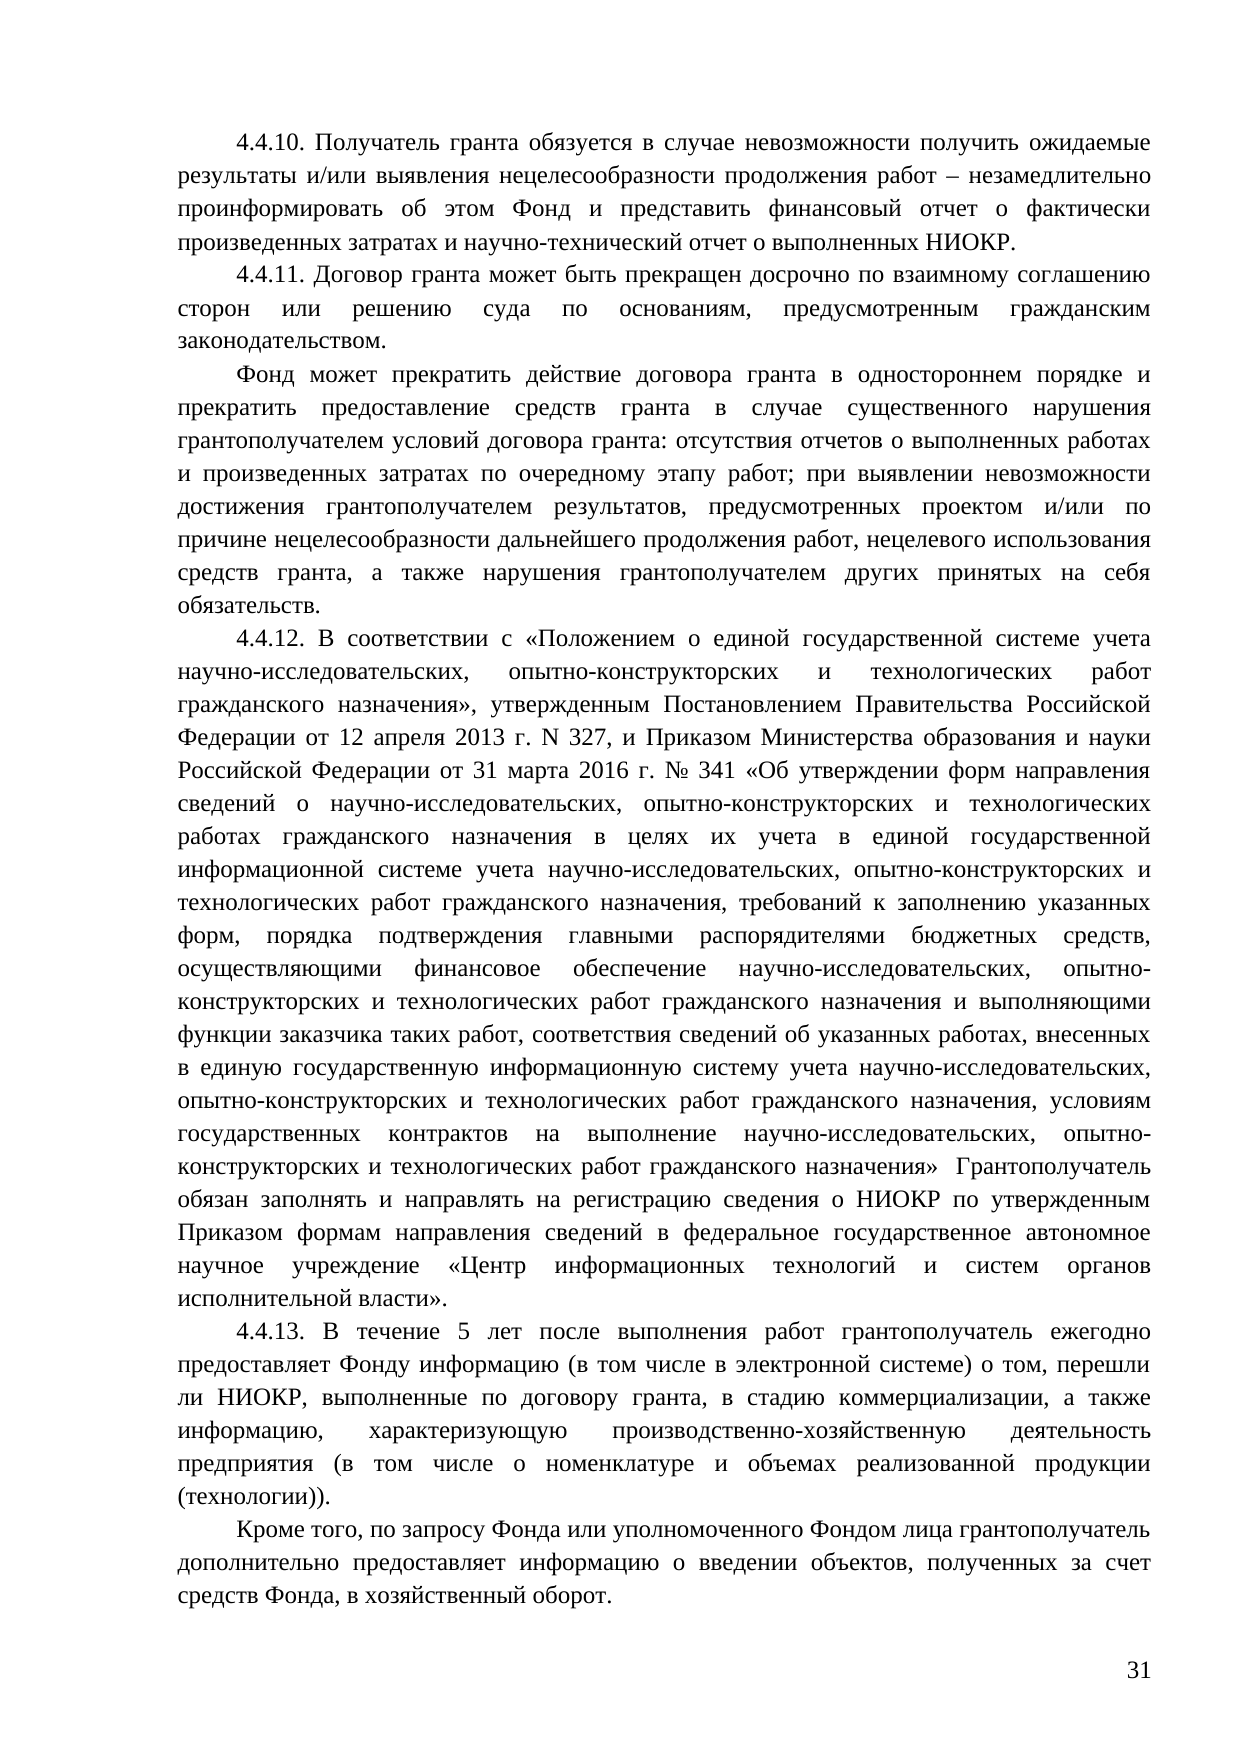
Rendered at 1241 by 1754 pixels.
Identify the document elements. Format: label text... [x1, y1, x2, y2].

text 4.4.11. Договор гранта может быть прекращен досрочно по взаимному соглашению сторон или решению суда по основаниям, предусмотренным гражданским законодательством. [177, 259, 1152, 354]
text 4.4.10. Получатель гранта обязуется в случае невозможности получить ожидаемые результаты и/или выявления нецелесообразности продолжения работ – незамедлительно проинформировать об этом Фонд и представить финансовый отчет о фактически произведенных затратах и научно-технический отчет о выполненных НИОКР. [177, 127, 1152, 255]
text 4.4.13. В течение 5 лет после выполнения работ грантополучатель ежегодно предоставляет Фонду информацию (в том числе в электронной системе) о том, перешли ли НИОКР, выполненные по договору гранта, в стадию коммерциализации, а также информацию, характеризующую производственно-хозяйственную деятельность предприятия (в том числе о номенклатуре и объемах реализованной продукции (технологии)). [177, 1316, 1152, 1510]
text Фонд может прекратить действие договора гранта в одностороннем порядке и прекратить предоставление средств гранта в случае существенного нарушения грантополучателем условий договора гранта: отсутствия отчетов о выполненных работах и произведенных затратах по очередному этапу работ; при выявлении невозможности достижения грантополучателем результатов, предусмотренных проектом и/или по причине нецелесообразности дальнейшего продолжения работ, нецелевого использования средств гранта, а также нарушения грантополучателем других принятых на себя обязательств. [177, 359, 1152, 618]
text Кроме того, по запросу Фонда или уполномоченного Фондом лица грантополучатель дополнительно предоставляет информацию о введении объектов, полученных за счет средств Фонда, в хозяйственный оборот. [177, 1514, 1152, 1609]
text 4.4.12. В соответствии с «Положением о единой государственной системе учета научно-исследовательских, опытно-конструкторских и технологических работ гражданского назначения», утвержденным Постановлением Правительства Российской Федерации от 12 апреля 2013 г. N 327, и Приказом Министерства образования и науки Российской Федерации от 31 марта 2016 г. № 341 «Об утверждении форм направления сведений о научно-исследовательских, опытно-конструкторских и технологических работах гражданского назначения в целях их учета в единой государственной информационной системе учета научно-исследовательских, опытно-конструкторских и технологических работ гражданского назначения, требований к заполнению указанных форм, порядка подтверждения главными распорядителями бюджетных средств, осуществляющими финансовое обеспечение научно-исследовательских, опытно-конструкторских и технологических работ гражданского назначения и выполняющими функции заказчика таких работ, соответствия сведений об указанных работах, внесенных в единую государственную информационную систему учета научно-исследовательских, опытно-конструкторских и технологических работ гражданского назначения, условиям государственных контрактов на выполнение научно-исследовательских, опытно-конструкторских и технологических работ гражданского назначения» Грантополучатель обязан заполнять и направлять на регистрацию сведения о НИОКР по утвержденным Приказом формам направления сведений в федеральное государственное автономное научное учреждение «Центр информационных технологий и систем органов исполнительной власти». [177, 623, 1152, 1312]
